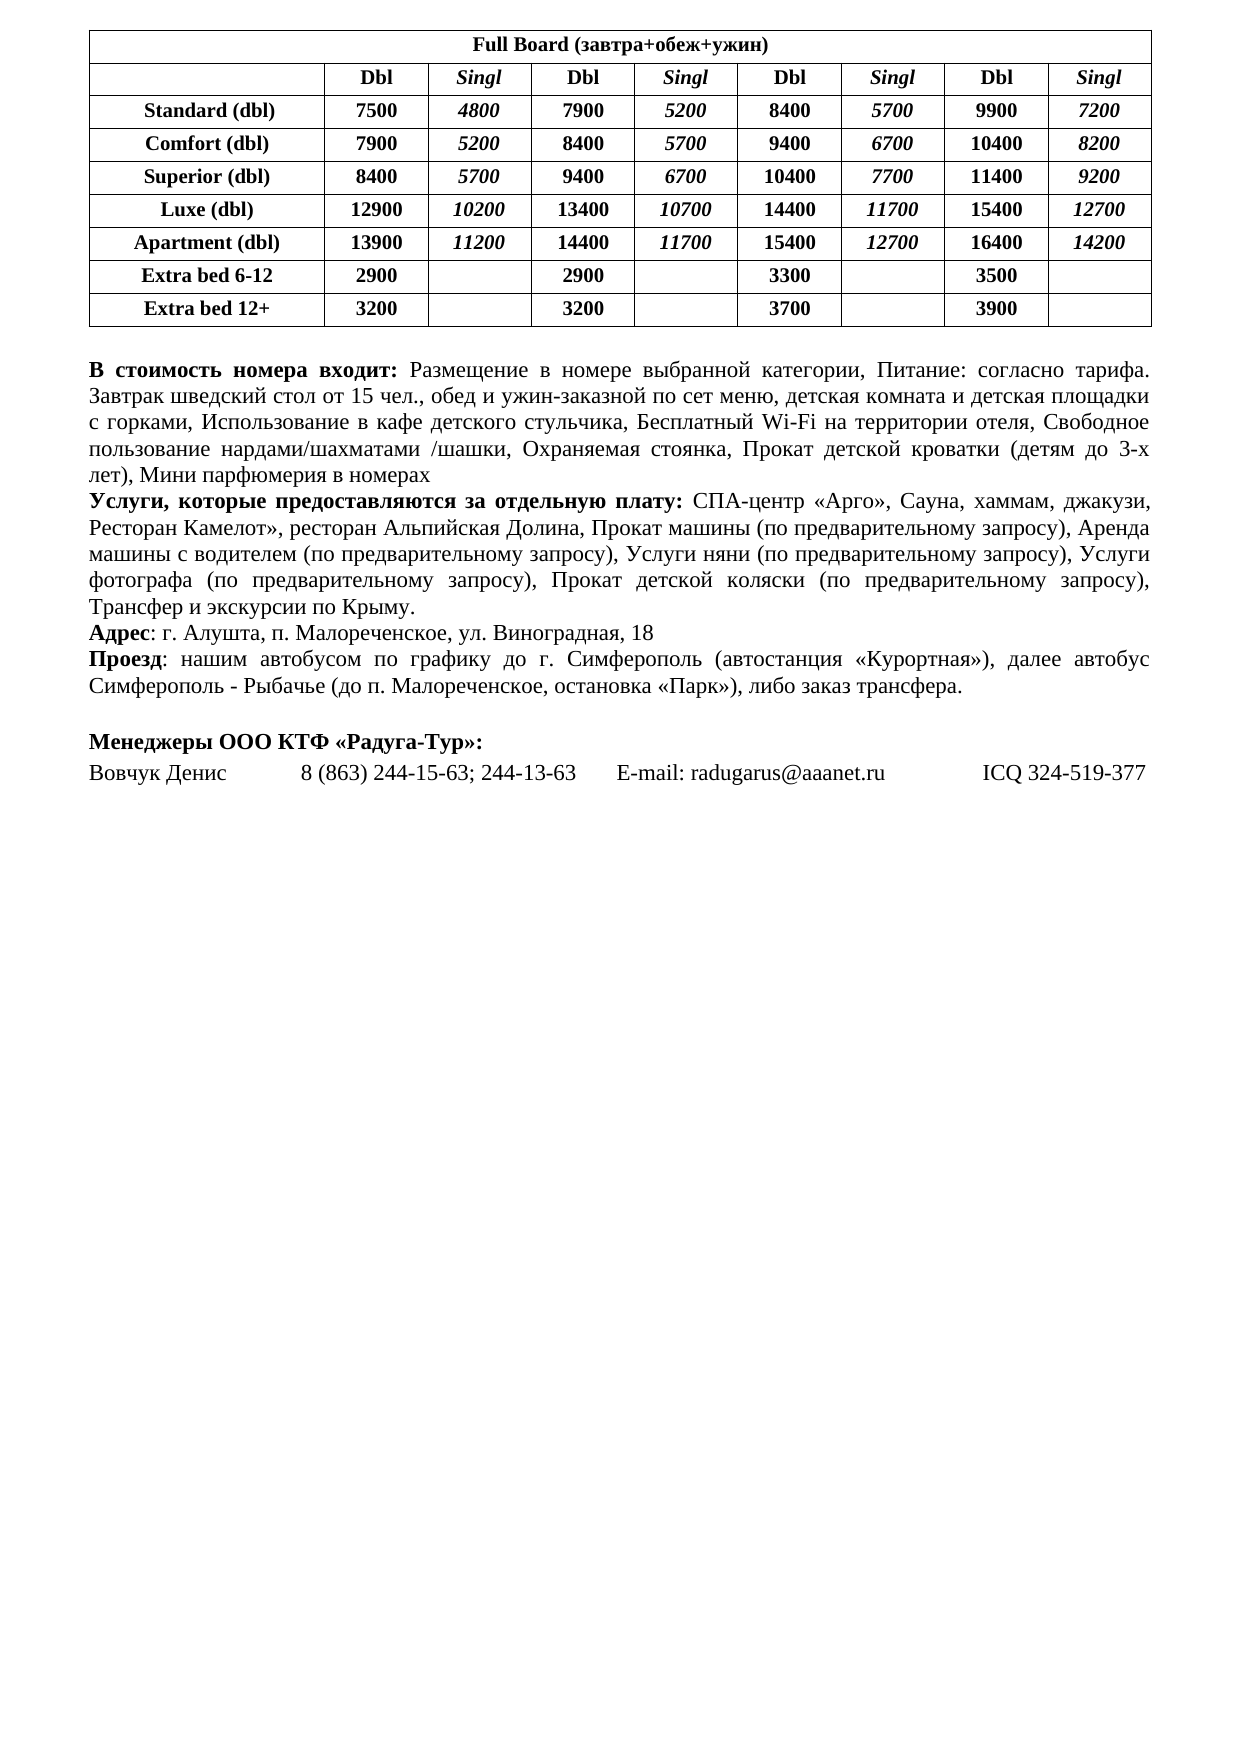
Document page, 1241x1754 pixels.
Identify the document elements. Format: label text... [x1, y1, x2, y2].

text Услуги, которые предоставляются за отдельную плату: СПА-центр «Арго», Сауна, хаммам, джакузи, Ресторан Камелот», ресторан Альпийская Долина, Прокат машины (по предварительному запросу), Аренда машины с водителем (по предварительному запросу), Услуги няни (по предварительному запросу), Услуги фотографа (по предварительному запросу), Прокат детской коляски (по предварительному запросу), Трансфер и экскурсии по Крыму. [89, 487, 1152, 619]
text Адрес: г. Алушта, п. Малореченское, ул. Виноградная, 18 [89, 619, 1152, 646]
text Менеджеры ООО КТФ «Радуга-Тур»: [89, 728, 1166, 755]
text Вовчук Денис 8 (863) 244-15-63; 244-13-63 E-mail: radugarus@aaanet.ru ICQ 324-519-377 [89, 759, 1152, 785]
table_cell [635, 287, 737, 293]
table_cell [429, 287, 531, 293]
table_cell [429, 319, 531, 326]
text Проезд: нашим автобусом по графику до г. Симферополь (автостанция «Курортная»), далее автобус Симферополь - Рыбачье (до п. Малореченское, остановка «Парк»), либо заказ трансфера. [89, 646, 1152, 698]
table_cell [1049, 287, 1151, 293]
table_cell [1049, 319, 1151, 326]
text В стоимость номера входит: Размещение в номере выбранной категории, Питание: согласно тарифа. Завтрак шведский стол от 15 чел., обед и ужин-заказной по сет меню, детская комната и детская площадки с горками, Использование в кафе детского стульчика, Бесплатный Wi-Fi на территории отеля, Свободное пользование нардами/шахматами /шашки, Охраняемая стоянка, Прокат детской кроватки (детям до 3-х лет), Мини парфюмерия в номерах [89, 356, 1152, 487]
table_cell [90, 89, 324, 95]
table_cell [842, 287, 944, 293]
table_cell [635, 319, 737, 326]
table_cell [842, 319, 944, 326]
